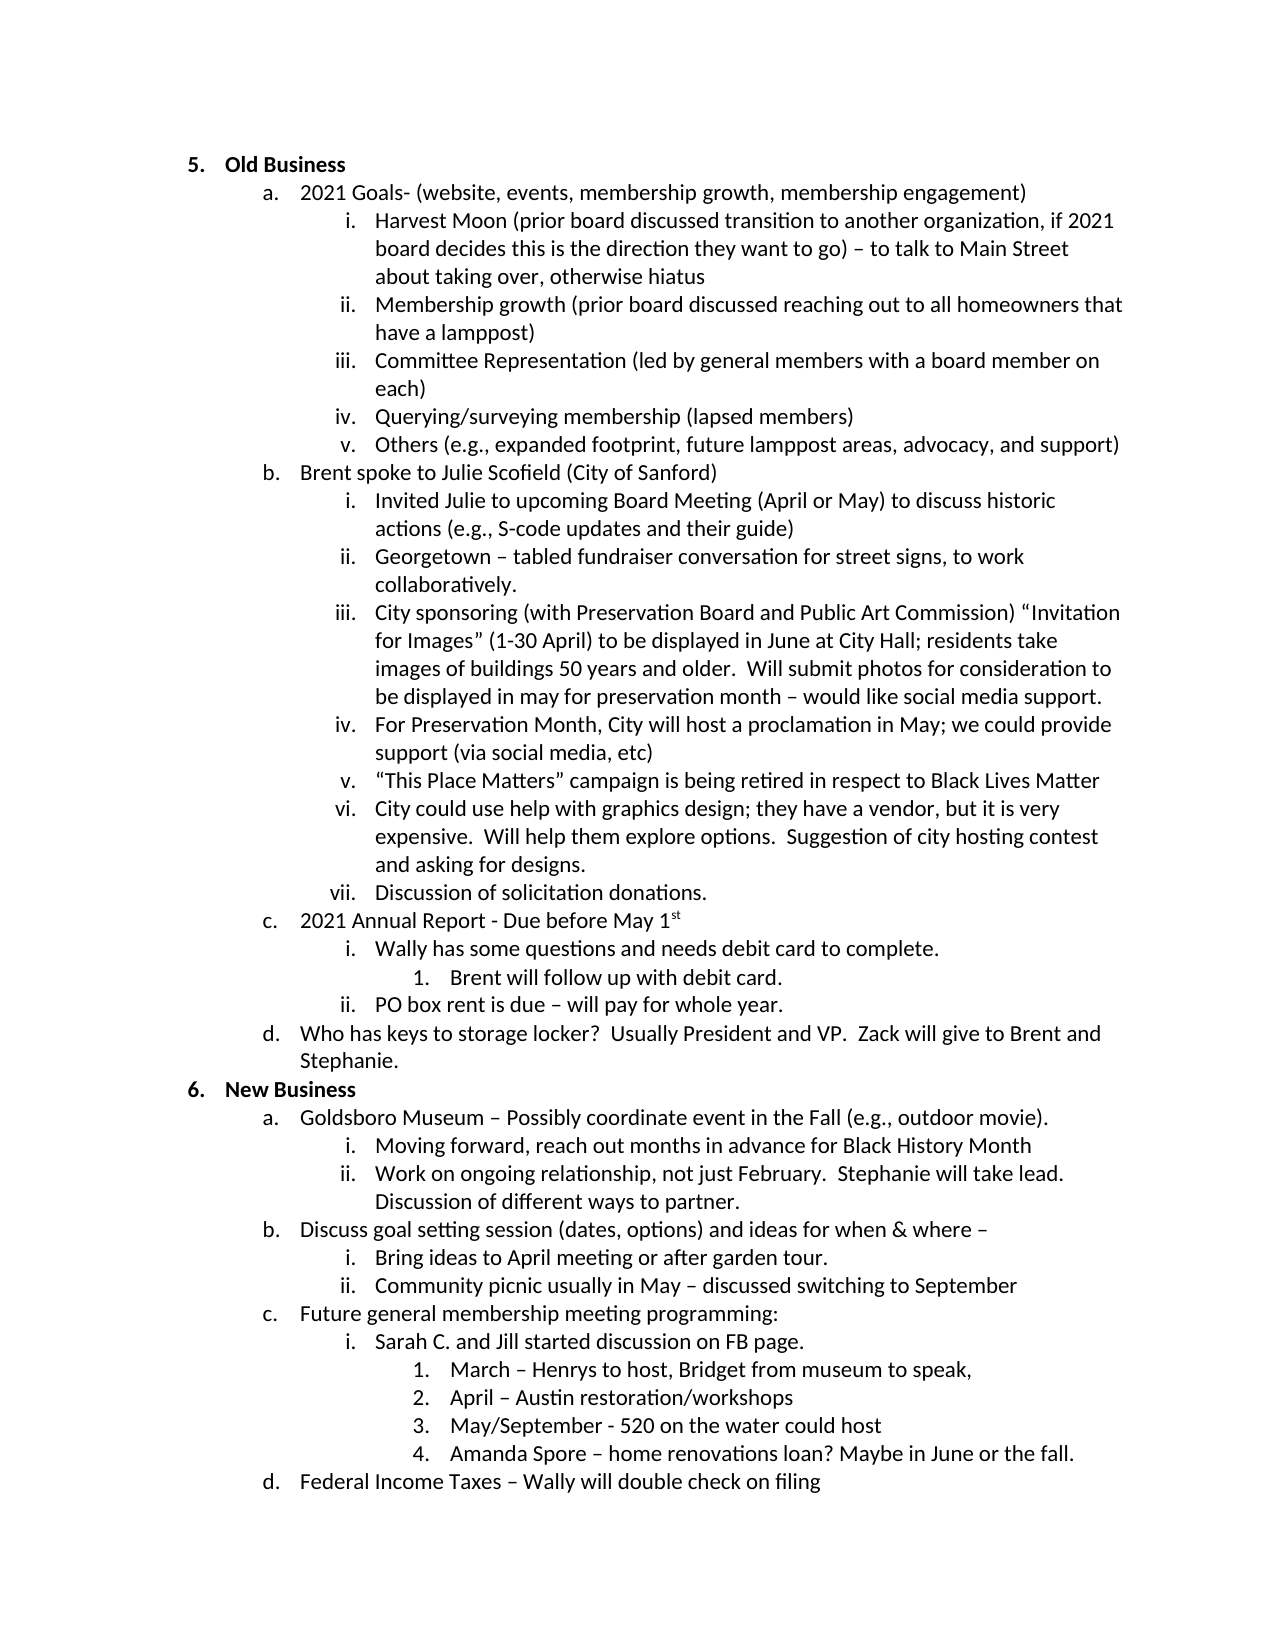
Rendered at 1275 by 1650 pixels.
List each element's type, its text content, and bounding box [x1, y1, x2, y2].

list Invited Julie to upcoming Board Meeting (April or May) to discuss historic actions (e.g., S-code updates and their guide) [356, 486, 1125, 542]
list Discussion of solicitation donations. [356, 878, 1125, 907]
list Future general membership meeting programming: [262, 1299, 1125, 1327]
list Brent will follow up with debit card. [412, 963, 1125, 991]
list Moving forward, reach out months in advance for Black History Month [356, 1131, 1125, 1159]
list Others (e.g., expanded footprint, future lamppost areas, advocacy, and support) [356, 430, 1125, 458]
list Who has keys to storage locker? Usually President and VP. Zack will give to Brent and Stephanie. [262, 1019, 1125, 1075]
list Old Business [187, 150, 1125, 178]
list For Preservation Month, City will host a proclamation in May; we could provide support (via social media, etc) [356, 710, 1125, 766]
list PO box rent is due – will pay for whole year. [356, 991, 1125, 1019]
list New Business [187, 1075, 1125, 1103]
list April – Austin restoration/workshops [412, 1383, 1125, 1411]
list Bring ideas to April meeting or after garden tour. [356, 1243, 1125, 1271]
list Sarah C. and Jill started discussion on FB page. [356, 1327, 1125, 1355]
list Harvest Moon (prior board discussed transition to another organization, if 2021 board decides this is the direction they want to go) – to talk to Main Street about taking over, otherwise hiatus [356, 206, 1125, 290]
list “This Place Matters” campaign is being retired in respect to Black Lives Matter [356, 766, 1125, 794]
list 2021 Annual Report - Due before May 1st [262, 907, 1125, 934]
list Discuss goal setting session (dates, options) and ideas for when & where – [262, 1215, 1125, 1243]
list City sponsoring (with Preservation Board and Public Art Commission) “Invitation for Images” (1-30 April) to be displayed in June at City Hall; residents take images of buildings 50 years and older. Will submit photos for consideration to be displayed in may for preservation month – would like social media support. [356, 598, 1125, 710]
list Wally has some questions and needs debit card to complete. [356, 934, 1125, 963]
list May/September - 520 on the water could host [412, 1411, 1125, 1439]
list Querying/surveying membership (lapsed members) [356, 402, 1125, 430]
list Brent spoke to Julie Scofield (City of Sanford) [262, 458, 1125, 486]
list Community picnic usually in May – discussed switching to September [356, 1271, 1125, 1299]
list Membership growth (prior board discussed reaching out to all homeowners that have a lamppost) [356, 290, 1125, 346]
list Georgetown – tabled fundraiser conversation for street signs, to work collaboratively. [356, 542, 1125, 598]
list Work on ongoing relationship, not just February. Stephanie will take lead. Discussion of different ways to partner. [356, 1159, 1125, 1215]
list Amanda Spore – home renovations loan? Maybe in June or the fall. [412, 1439, 1125, 1467]
list Federal Income Taxes – Wally will double check on filing [262, 1467, 1125, 1495]
list Committee Representation (led by general members with a board member on each) [356, 346, 1125, 402]
list 2021 Goals- (website, events, membership growth, membership engagement) [262, 178, 1125, 206]
list City could use help with graphics design; they have a vendor, but it is very expensive. Will help them explore options. Suggestion of city hosting contest and asking for designs. [356, 794, 1125, 878]
list Goldsboro Museum – Possibly coordinate event in the Fall (e.g., outdoor movie). [262, 1103, 1125, 1131]
list March – Henrys to host, Bridget from museum to speak, [412, 1355, 1125, 1383]
